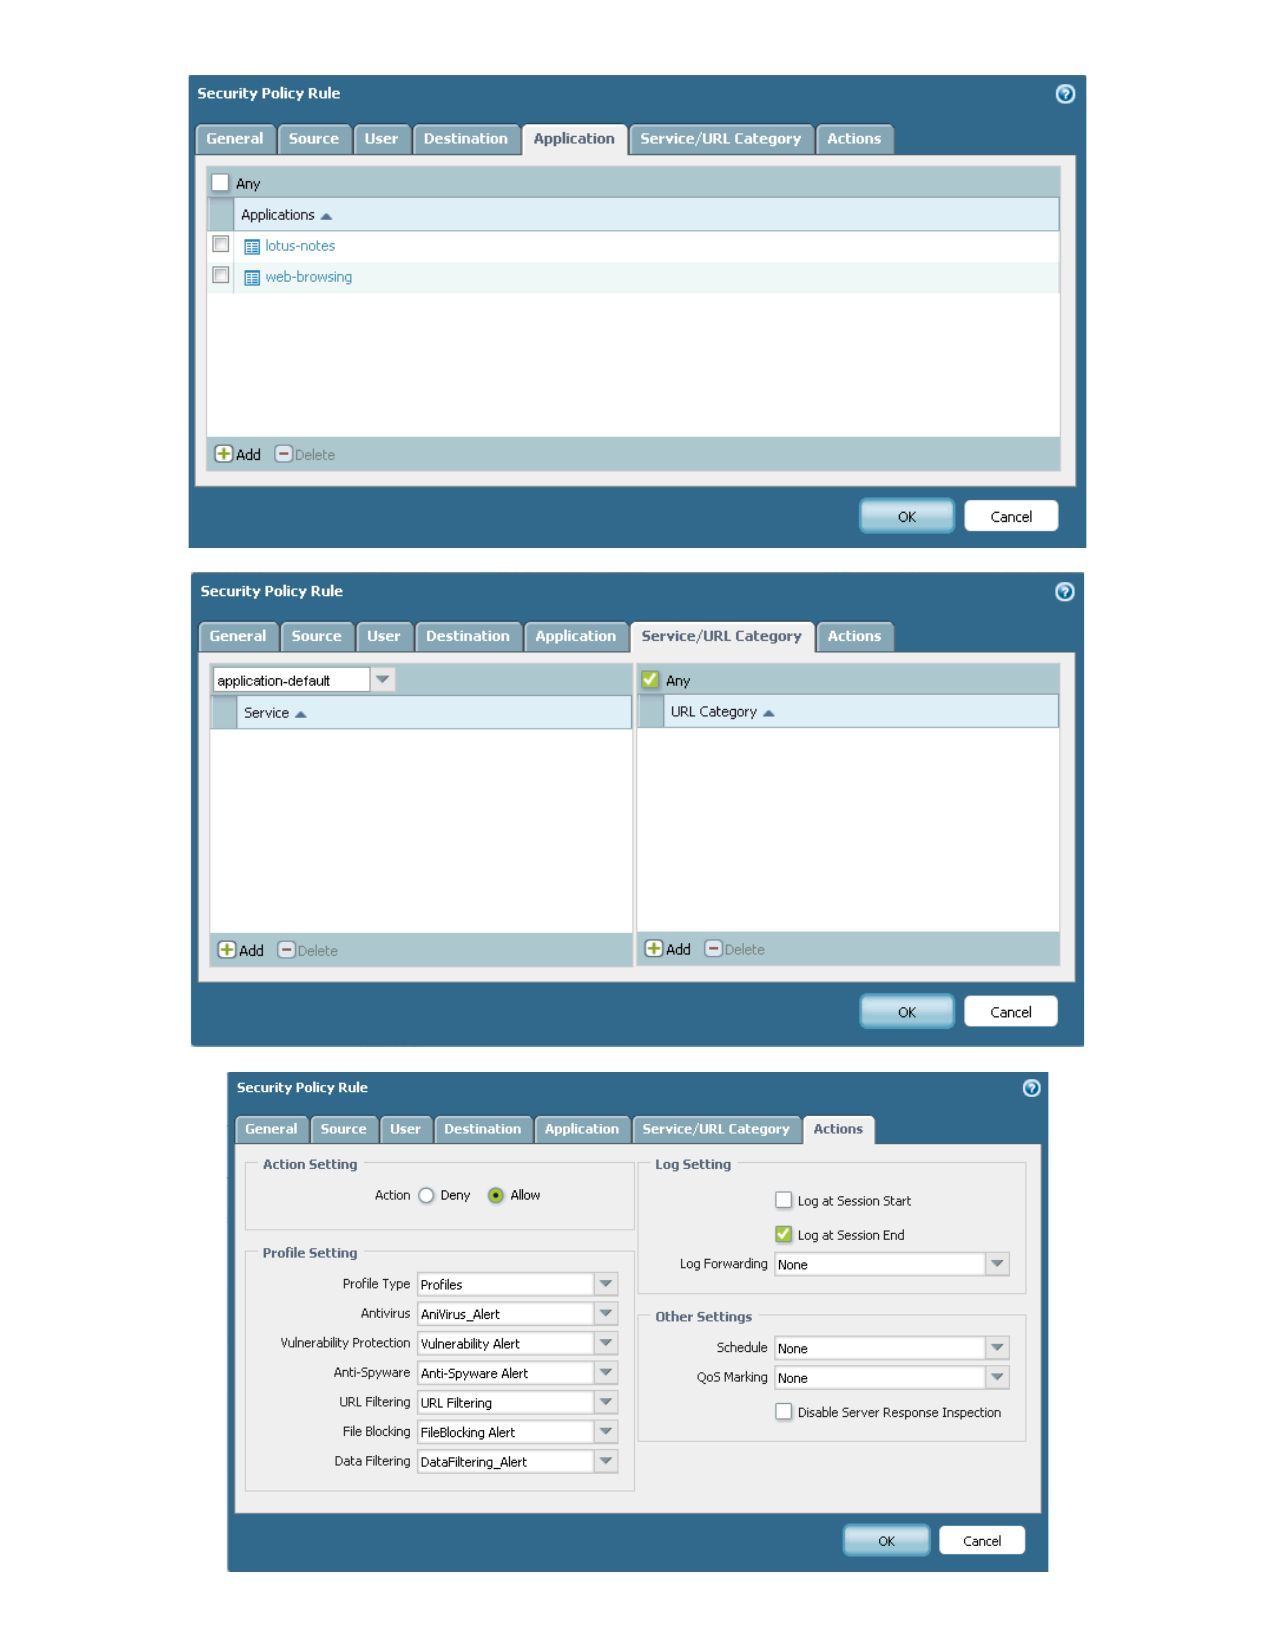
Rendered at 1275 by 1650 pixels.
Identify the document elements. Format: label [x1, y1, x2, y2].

picture [188, 75, 1087, 548]
picture [190, 572, 1085, 1047]
picture [226, 1072, 1049, 1572]
